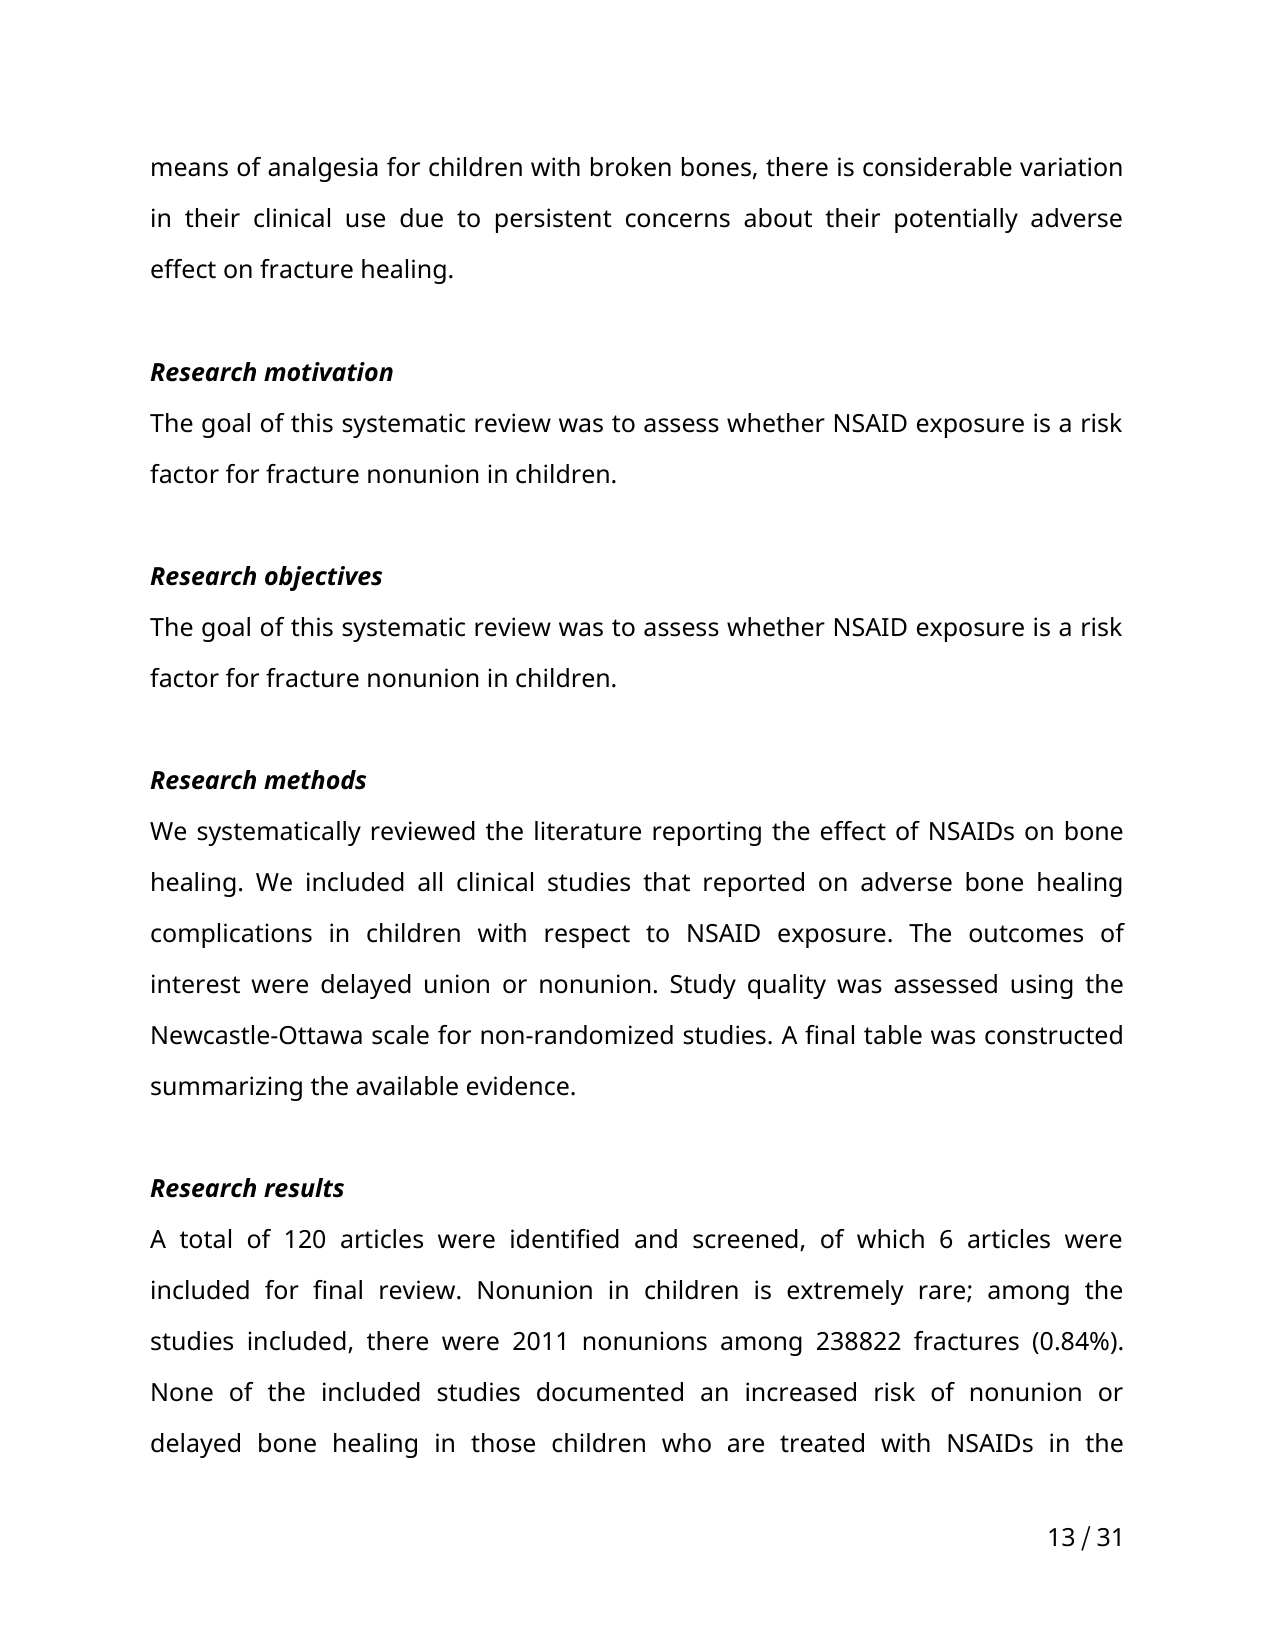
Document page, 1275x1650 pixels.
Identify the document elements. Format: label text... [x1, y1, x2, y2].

text The goal of this systematic review was to assess whether NSAID exposure is a risk factor for fracture nonunion in children. [150, 609, 1125, 694]
text Research methods [150, 762, 1125, 797]
text Research motivation [150, 354, 1125, 388]
text The goal of this systematic review was to assess whether NSAID exposure is a risk factor for fracture nonunion in children. [150, 405, 1125, 490]
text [150, 1222, 1125, 1460]
text Research results [150, 1171, 1125, 1205]
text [150, 150, 1125, 286]
text Research objectives [150, 558, 1125, 592]
text We systematically reviewed the literature reporting the effect of NSAIDs on bone healing. We included all clinical studies that reported on adverse bone healing complications in children with respect to NSAID exposure. The outcomes of interest were delayed union or nonunion. Study quality was assessed using the Newcastle-Ottawa scale for non-randomized studies. A final table was constructed summarizing the available evidence. [150, 813, 1125, 1103]
